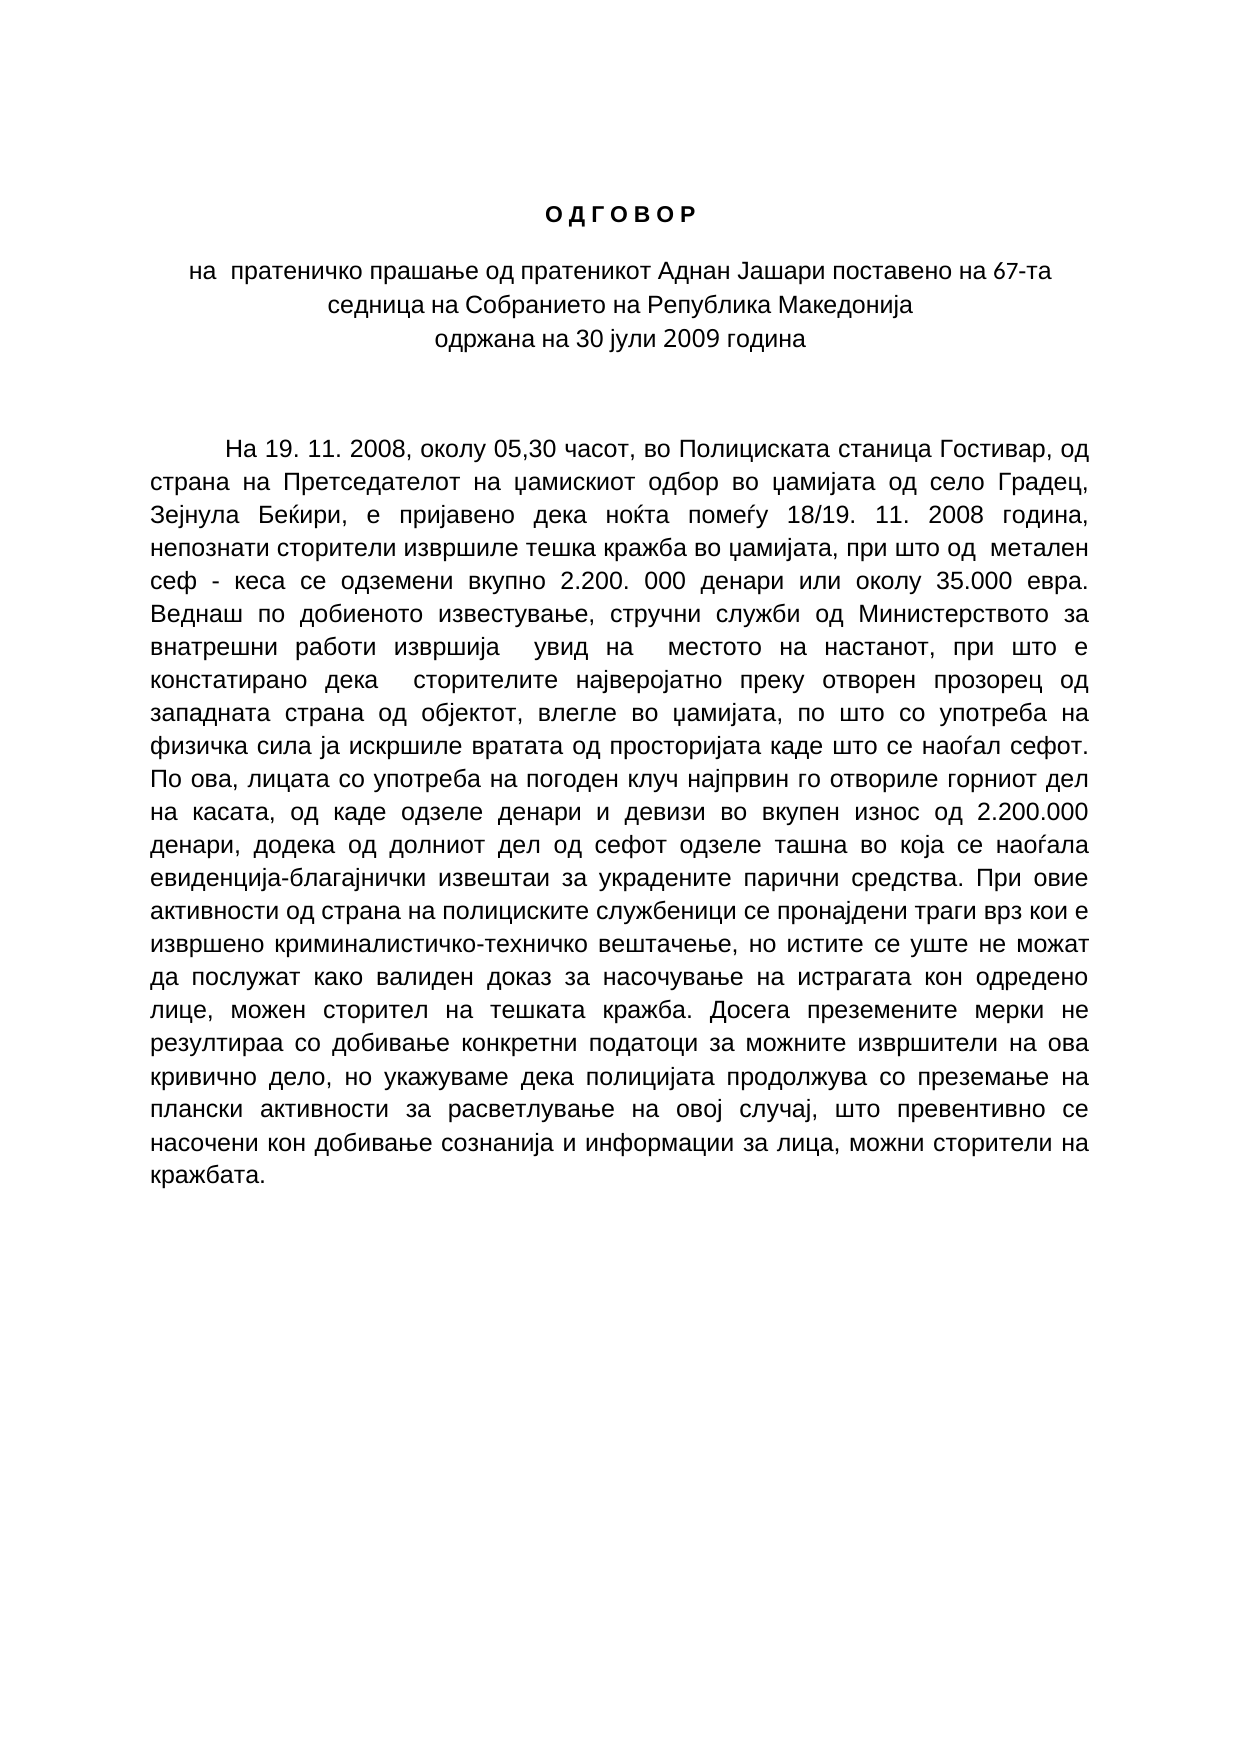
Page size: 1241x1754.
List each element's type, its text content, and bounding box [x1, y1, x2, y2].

text одржана на 30 јули 2009 година [150, 321, 1090, 355]
text О Д Г О В О Р [150, 201, 1090, 227]
text на пратеничко прашање од пратеникот Аднан Јашари поставено на 67-та седница на Собранието на Република Македонија [150, 253, 1090, 321]
text На 19. 11. 2008, околу 05,30 часот, во Полициската станица Гостивар, од страна на Претседателот на џамискиот одбор во џамијата од село Градец, Зејнула Беќири, е пријавено дека ноќта помеѓу 18/19. 11. 2008 година, непознати сторители извршиле тешка кражба во џамијата, при што од метален сеф - кеса се одземени вкупно 2.200. 000 денари или околу 35.000 евра. Веднаш по добиеното известување, стручни служби од Министерството за внатрешни работи извршија увид на местото на настанот, при што е констатирано дека сторителите најверојатно преку отворен прозорец од западната страна од објектот, влегле во џамијата, по што со употреба на физичка сила ја искршиле вратата од просторијата каде што се наоѓал сефот. По ова, лицата со употреба на погоден клуч најпрвин го отвориле горниот дел на касата, од каде одзеле денари и девизи во вкупен износ од 2.200.000 денари, додека од долниот дел од сефот одзеле ташна во која се наоѓала евиденција-благајнички извештаи за украдените парични средства. При овие активности од страна на полициските службеници се пронајдени траги врз кои е извршено криминалистичко-техничко вештачење, но истите се уште не можат да послужат како валиден доказ за насочување на истрагата кон одредено лице, можен сторител на тешката кражба. Досега преземените мерки не резултираа со добивање конкретни податоци за можните извршители на ова кривично дело, но укажуваме дека полицијата продолжува со преземање на плански активности за расветлување на овој случај, што превентивно се насочени кон добивање сознанија и информации за лица, можни сторители на кражбата. [150, 434, 1090, 1189]
